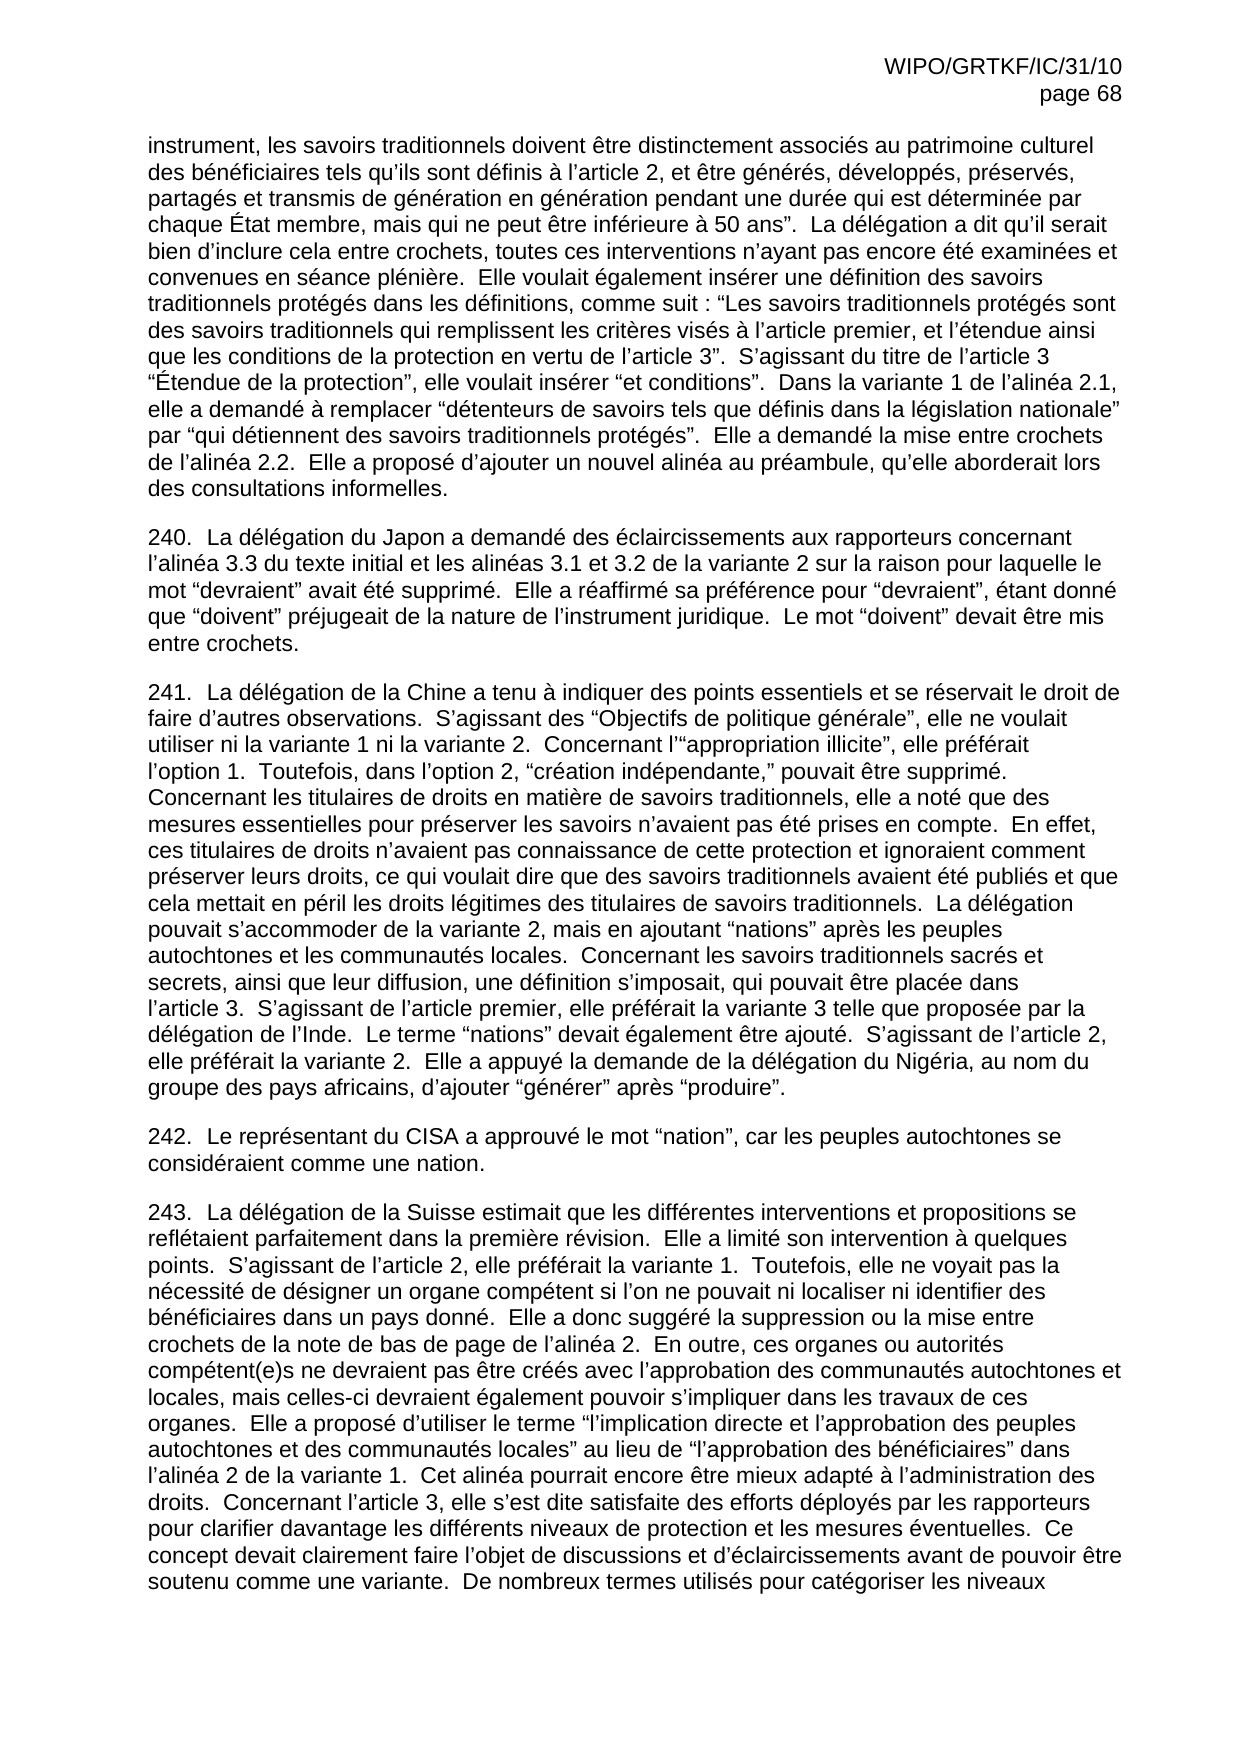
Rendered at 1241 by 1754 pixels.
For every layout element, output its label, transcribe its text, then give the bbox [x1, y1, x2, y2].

text La délégation de la Chine a tenu à indiquer des points essentiels et se réservait le droit de faire d’autres observations. S’agissant des “Objectifs de politique générale”, elle ne voulait utiliser ni la variante 1 ni la variante 2. Concernant l’“appropriation illicite”, elle préférait l’option 1. Toutefois, dans l’option 2, “création indépendante,” pouvait être supprimé. Concernant les titulaires de droits en matière de savoirs traditionnels, elle a noté que des mesures essentielles pour préserver les savoirs n’avaient pas été prises en compte. En effet, ces titulaires de droits n’avaient pas connaissance de cette protection et ignoraient comment préserver leurs droits, ce qui voulait dire que des savoirs traditionnels avaient été publiés et que cela mettait en péril les droits légitimes des titulaires de savoirs traditionnels. La délégation pouvait s’accommoder de la variante 2, mais en ajoutant “nations” après les peuples autochtones et les communautés locales. Concernant les savoirs traditionnels sacrés et secrets, ainsi que leur diffusion, une définition s’imposait, qui pouvait être placée dans l’article 3. S’agissant de l’article premier, elle préférait la variante 3 telle que proposée par la délégation de l’Inde. Le terme “nations” devait également être ajouté. S’agissant de l’article 2, elle préférait la variante 2. Elle a appuyé la demande de la délégation du Nigéria, au nom du groupe des pays africains, d’ajouter “générer” après “produire”. [148, 679, 1122, 1100]
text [148, 132, 1122, 501]
text La délégation du Japon a demandé des éclaircissements aux rapporteurs concernant l’alinéa 3.3 du texte initial et les alinéas 3.1 et 3.2 de la variante 2 sur la raison pour laquelle le mot “devraient” avait été supprimé. Elle a réaffirmé sa préférence pour “devraient”, étant donné que “doivent” préjugeait de la nature de l’instrument juridique. Le mot “doivent” devait être mis entre crochets. [148, 524, 1122, 656]
text Le représentant du CISA a approuvé le mot “nation”, car les peuples autochtones se considéraient comme une nation. [148, 1123, 1122, 1176]
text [148, 1199, 1122, 1594]
